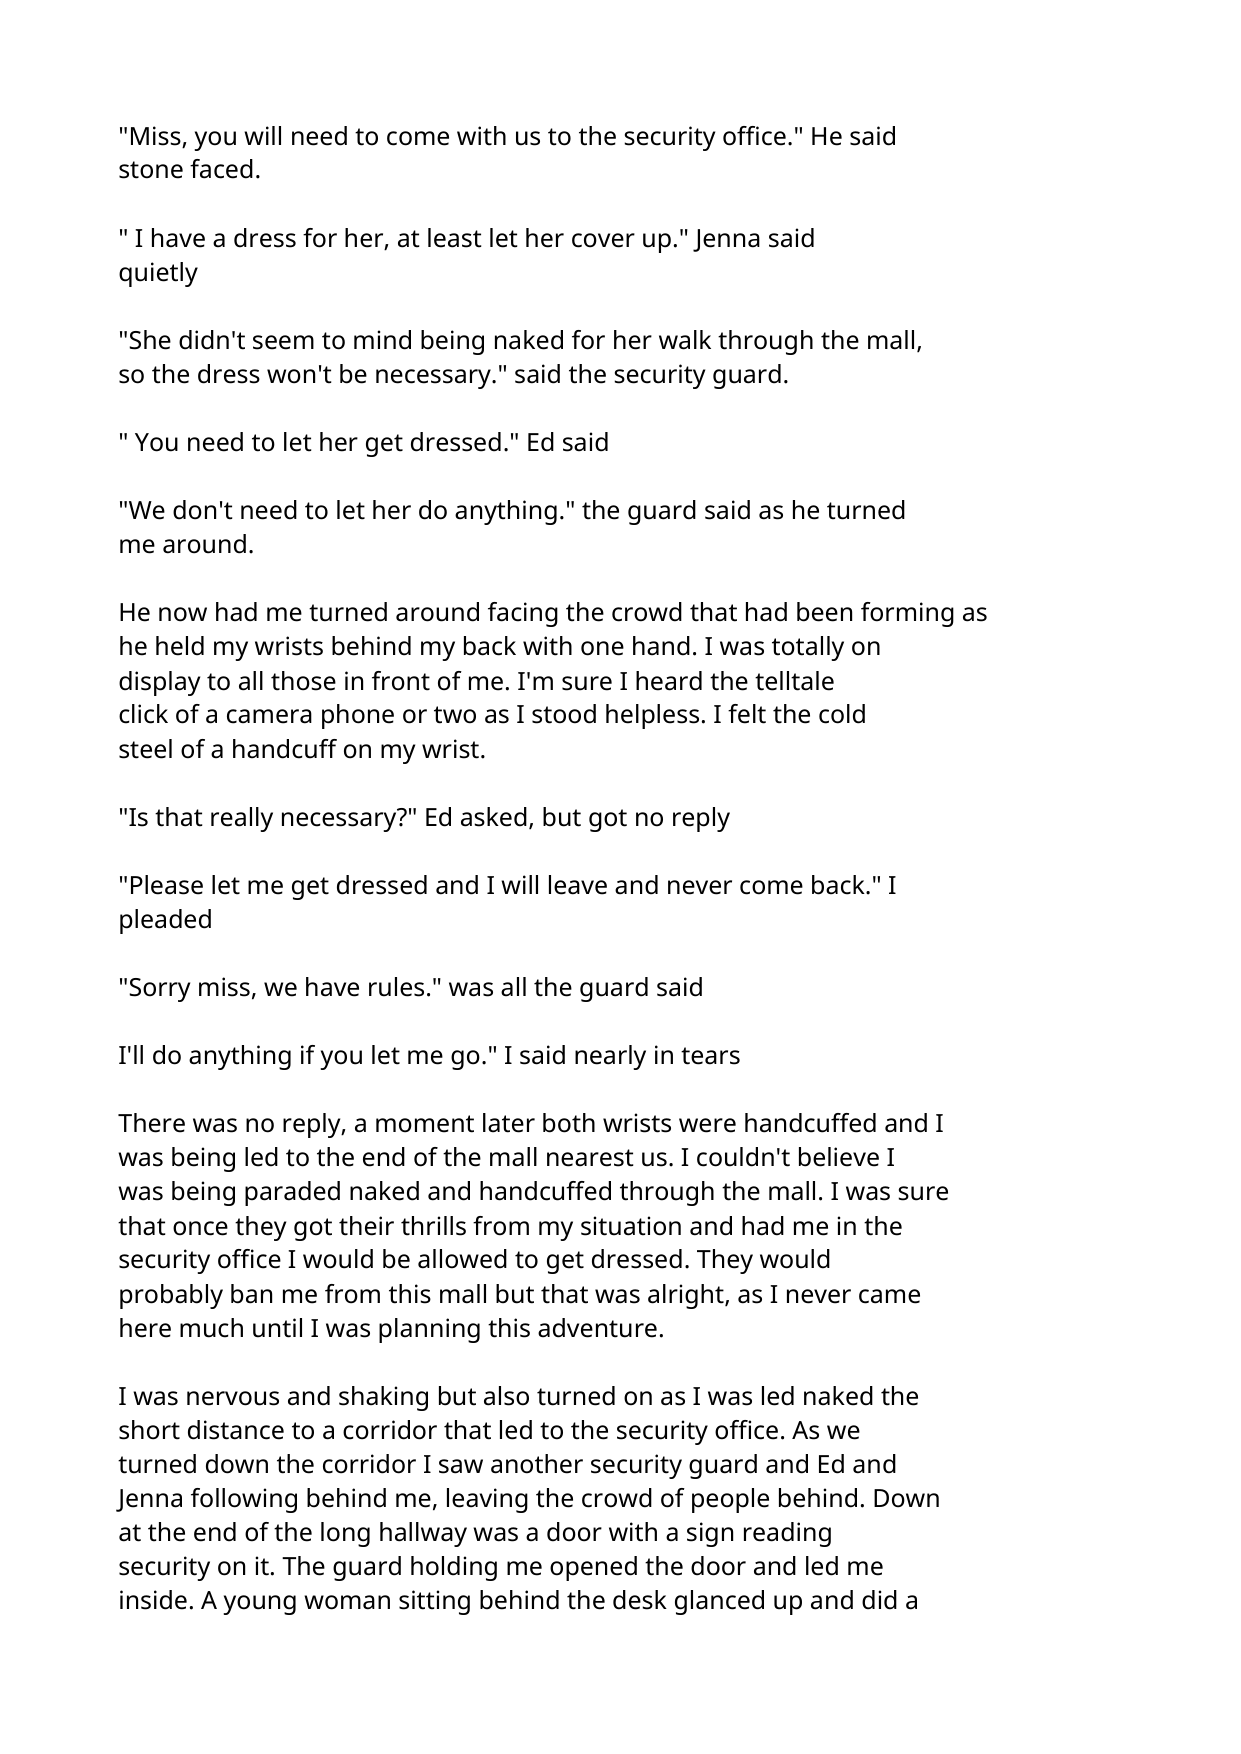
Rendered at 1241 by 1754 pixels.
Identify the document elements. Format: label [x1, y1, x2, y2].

text [118, 118, 1122, 1617]
